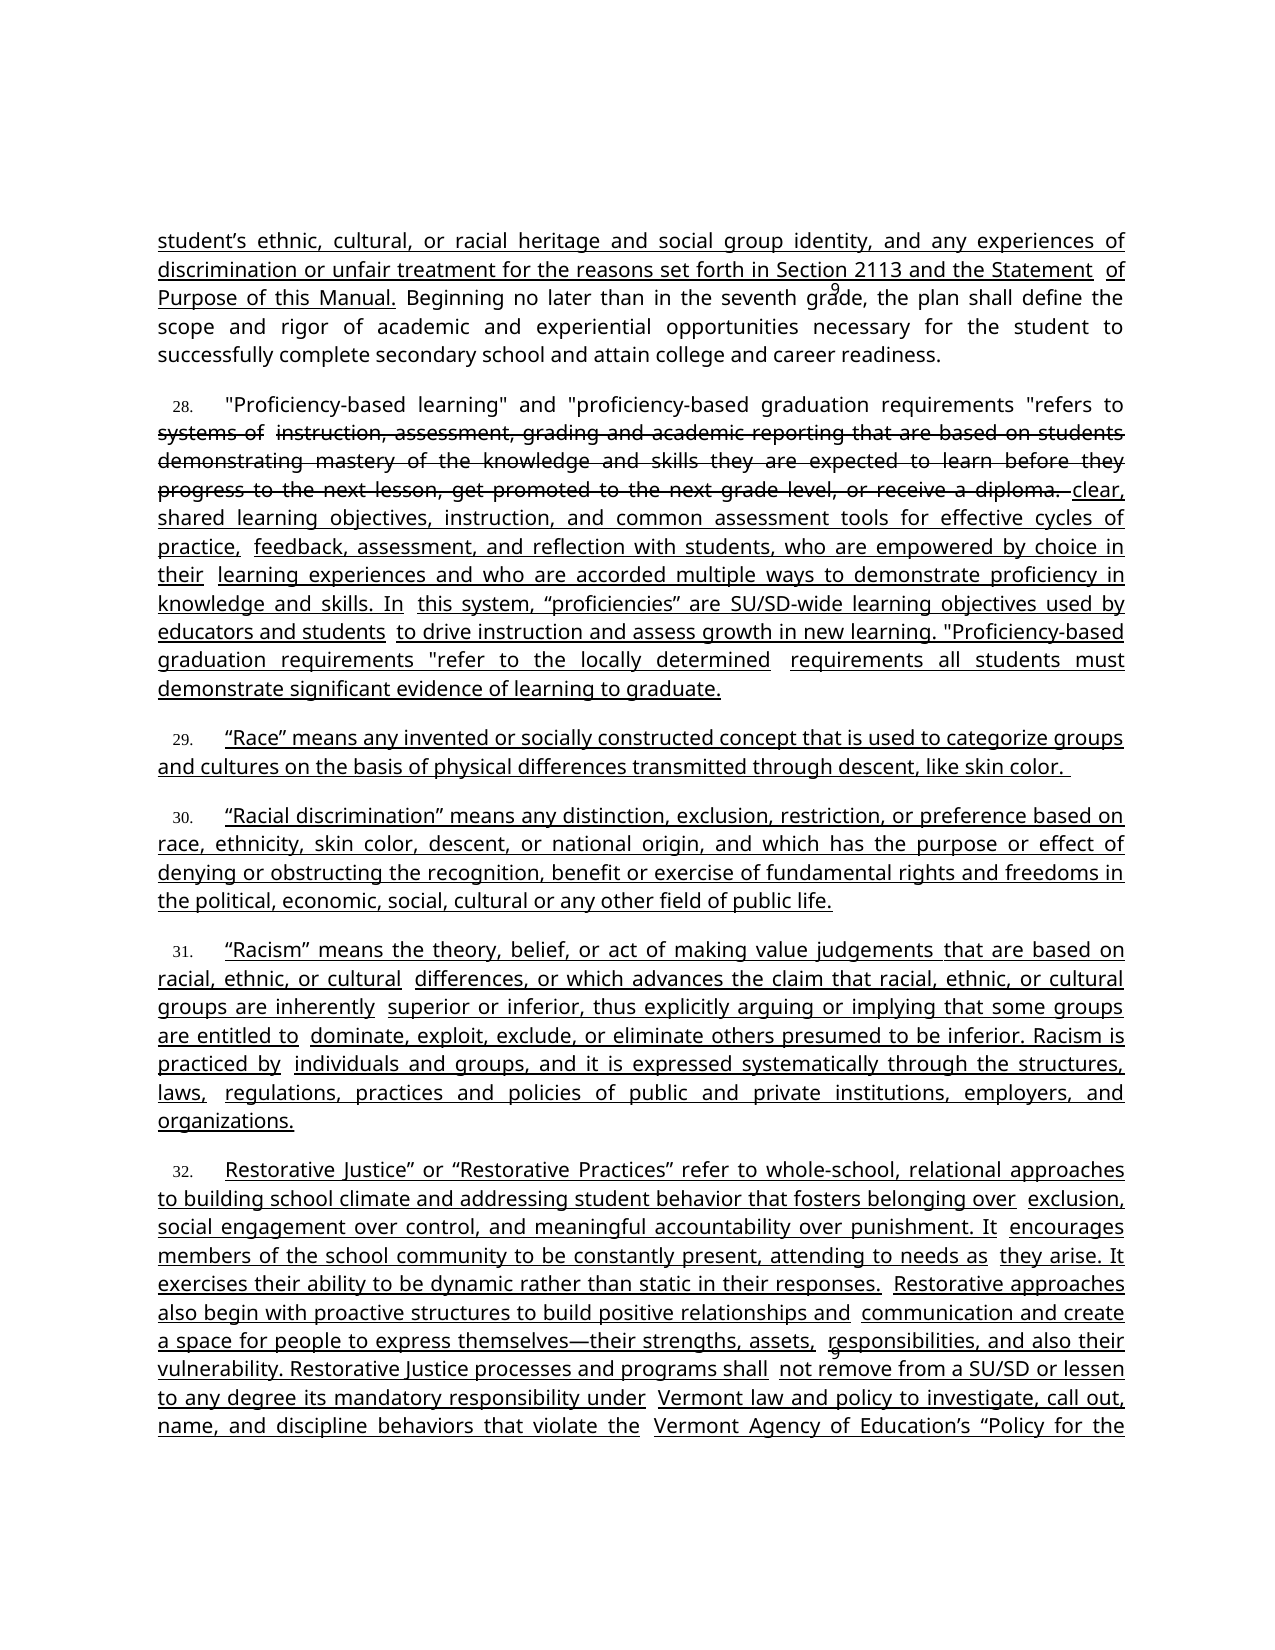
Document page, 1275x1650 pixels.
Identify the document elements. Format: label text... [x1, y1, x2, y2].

list “Race” means any invented or socially constructed concept that is used to categorize groups and cultures on the basis of physical differences transmitted through descent, like skin color. [157, 723, 1125, 780]
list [157, 227, 1125, 251]
list "Proficiency-based learning" and "proficiency-based graduation requirements "refers to systems of instruction, assessment, grading and academic reporting that are based on students demonstrating mastery of the knowledge and skills they are expected to learn before they progress to the next lesson, get promoted to the next grade level, or receive a diploma. clear, shared learning objectives, instruction, and common assessment tools for effective cycles of practice, feedback, assessment, and reflection with students, who are empowered by choice in their learning experiences and who are accorded multiple ways to demonstrate proficiency in knowledge and skills. In this system, “proficiencies” are SU/SD-wide learning objectives used by educators and students to drive instruction and assess growth in new learning. "Proficiency-based graduation requirements "refer to the locally determined requirements all students must demonstrate significant evidence of learning to graduate. [157, 390, 1125, 463]
list “Racial discrimination” means any distinction, exclusion, restriction, or preference based on race, ethnicity, skin color, descent, or national origin, and which has the purpose or effect of denying or obstructing the recognition, benefit or exercise of fundamental rights and freedoms in the political, economic, social, cultural or any other field of public life. [157, 855, 1125, 882]
list “Racial discrimination” means any distinction, exclusion, restriction, or preference based on race, ethnicity, skin color, descent, or national origin, and which has the purpose or effect of denying or obstructing the recognition, benefit or exercise of fundamental rights and freedoms in the political, economic, social, cultural or any other field of public life. [157, 801, 1125, 854]
list “Racism” means the theory, belief, or act of making value judgements that are based on racial, ethnic, or cultural differences, or which advances the claim that racial, ethnic, or cultural groups are inherently superior or inferior, thus explicitly arguing or implying that some groups are entitled to dominate, exploit, exclude, or eliminate others presumed to be inferior. Racism is practiced by individuals and groups, and it is expressed systematically through the structures, laws, regulations, practices and policies of public and private institutions, employers, and organizations. [157, 936, 1125, 1135]
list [157, 1156, 1125, 1440]
list "Proficiency-based learning" and "proficiency-based graduation requirements "refers to systems of instruction, assessment, grading and academic reporting that are based on students demonstrating mastery of the knowledge and skills they are expected to learn before they progress to the next lesson, get promoted to the next grade level, or receive a diploma. clear, shared learning objectives, instruction, and common assessment tools for effective cycles of practice, feedback, assessment, and reflection with students, who are empowered by choice in their learning experiences and who are accorded multiple ways to demonstrate proficiency in knowledge and skills. In this system, “proficiencies” are SU/SD-wide learning objectives used by educators and students to drive instruction and assess growth in new learning. "Proficiency-based graduation requirements "refer to the locally determined requirements all students must demonstrate significant evidence of learning to graduate. [157, 529, 1125, 702]
list “Racial discrimination” means any distinction, exclusion, restriction, or preference based on race, ethnicity, skin color, descent, or national origin, and which has the purpose or effect of denying or obstructing the recognition, benefit or exercise of fundamental rights and freedoms in the political, economic, social, cultural or any other field of public life. [157, 883, 1125, 915]
list "Proficiency-based learning" and "proficiency-based graduation requirements "refers to systems of instruction, assessment, grading and academic reporting that are based on students demonstrating mastery of the knowledge and skills they are expected to learn before they progress to the next lesson, get promoted to the next grade level, or receive a diploma. clear, shared learning objectives, instruction, and common assessment tools for effective cycles of practice, feedback, assessment, and reflection with students, who are empowered by choice in their learning experiences and who are accorded multiple ways to demonstrate proficiency in knowledge and skills. In this system, “proficiencies” are SU/SD-wide learning objectives used by educators and students to drive instruction and assess growth in new learning. "Proficiency-based graduation requirements "refer to the locally determined requirements all students must demonstrate significant evidence of learning to graduate. [157, 464, 1125, 528]
